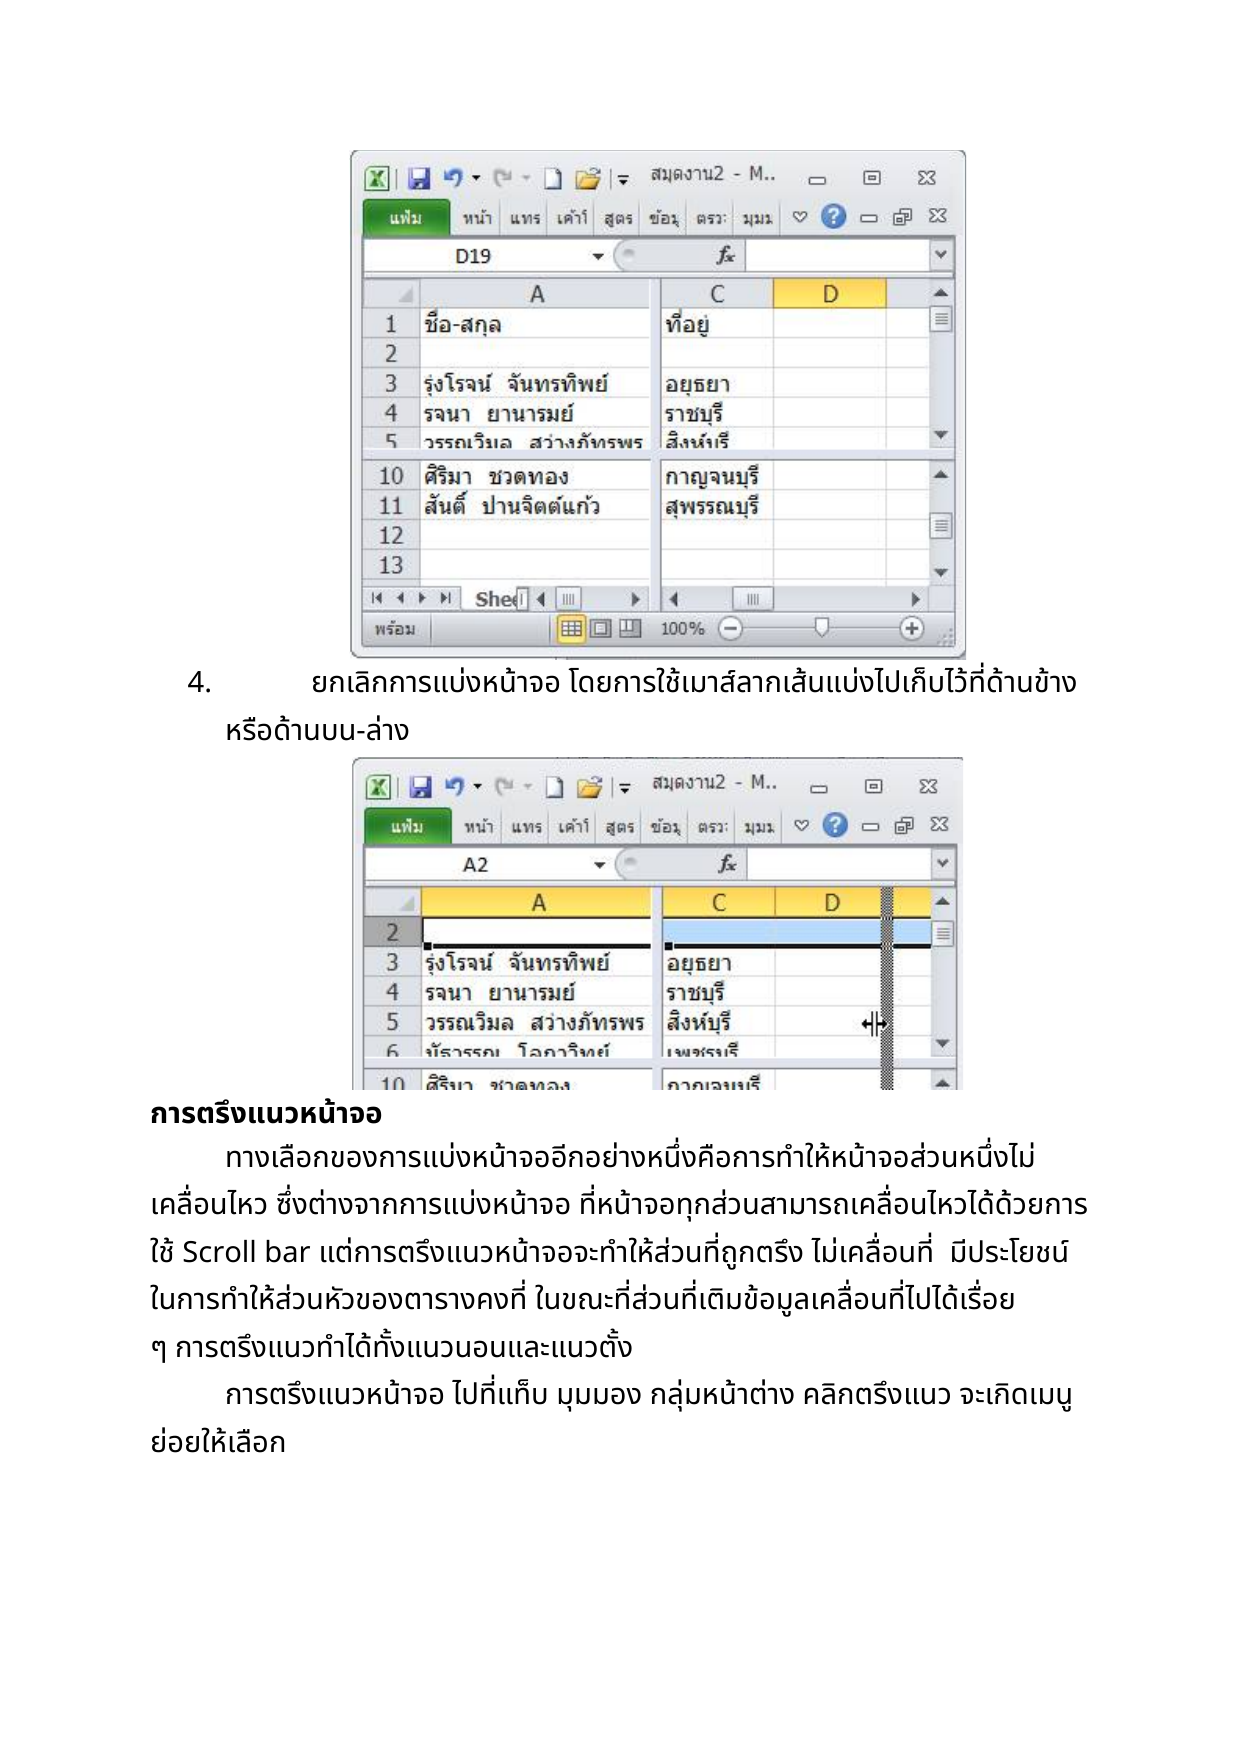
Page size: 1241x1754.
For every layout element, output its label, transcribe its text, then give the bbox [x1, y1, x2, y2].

text ทางเลือกของการแบ่งหน้าจออีกอย่างหนึ่งคือการทำให้หน้าจอส่วนหนึ่งไม่เคลื่อนไหว ซึ่งต่างจากการแบ่งหน้าจอ ที่หน้าจอทุกส่วนสามารถเคลื่อนไหวได้ด้วยการใช้ Scroll bar แต่การตรึงแนวหน้าจอจะทำให้ส่วนที่ถูกตรึง ไม่เคลื่อนที่ มีประโยชน์ในการทำให้ส่วนหัวของตารางคงที่ ในขณะที่ส่วนที่เติมข้อมูลเคลื่อนที่ไปได้เรื่อย ๆ การตรึงแนวทำได้ทั้งแนวนอนและแนวตั้ง [150, 1136, 1090, 1370]
picture [352, 757, 964, 1090]
text 4. ยกเลิกการแบ่งหน้าจอ โดยการใช้เมาส์ลากเส้นแบ่งไปเก็บไว้ที่ด้านข้าง หรือด้านบน-ล่าง [187, 662, 1090, 753]
subtitle การตรึงแนวหน้าจอ [150, 1092, 1090, 1136]
text การตรึงแนวหน้าจอ ไปที่แท็บ มุมมอง กลุ่มหน้าต่าง คลิกตรึงแนว จะเกิดเมนูย่อยให้เลือก [150, 1374, 1090, 1465]
picture [349, 150, 967, 660]
